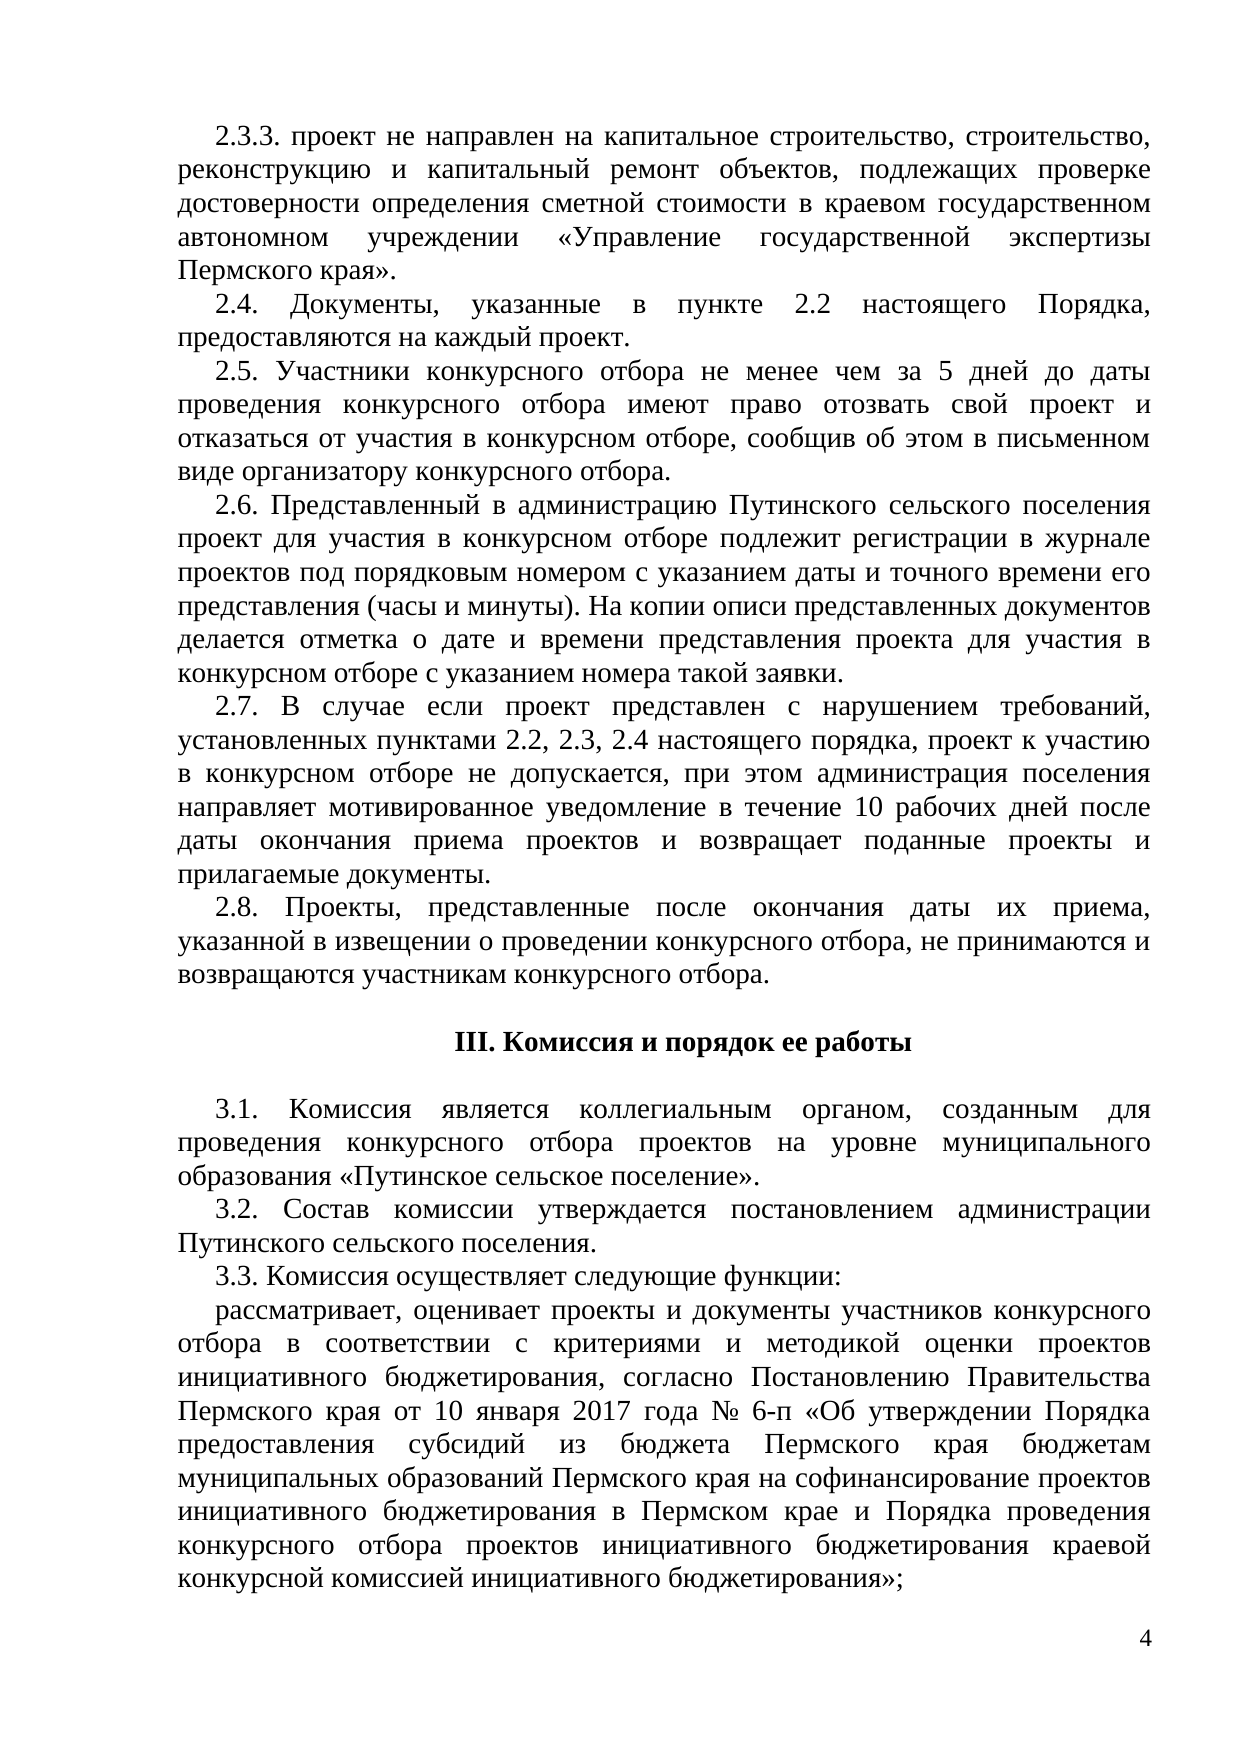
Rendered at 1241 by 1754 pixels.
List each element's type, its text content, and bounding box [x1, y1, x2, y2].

text 2.7. В случае если проект представлен с нарушением требований, установленных пунктами 2.2, 2.3, 2.4 настоящего порядка, проект к участию в конкурсном отборе не допускается, при этом администрация поселения направляет мотивированное уведомление в течение 10 рабочих дней после даты окончания приема проектов и возвращает поданные проекты и прилагаемые документы. [177, 688, 1152, 889]
text 2.5. Участники конкурсного отбора не менее чем за 5 дней до даты проведения конкурсного отбора имеют право отозвать свой проект и отказаться от участия в конкурсном отборе, сообщив об этом в письменном виде организатору конкурсного отбора. [177, 353, 1152, 487]
text 2.6. Представленный в администрацию Путинского сельского поселения проект для участия в конкурсном отборе подлежит регистрации в журнале проектов под порядковым номером с указанием даты и точного времени его представления (часы и минуты). На копии описи представленных документов делается отметка о дате и времени представления проекта для участия в конкурсном отборе с указанием номера такой заявки. [177, 487, 1152, 688]
text 2.4. Документы, указанные в пункте 2.2 настоящего Порядка, предоставляются на каждый проект. [177, 286, 1152, 353]
text III. Комиссия и порядок ее работы [177, 1024, 1152, 1057]
text 3.1. Комиссия является коллегиальным органом, созданным для проведения конкурсного отбора проектов на уровне муниципального образования «Путинское сельское поселение». [177, 1091, 1152, 1191]
text 2.3.3. проект не направлен на капитальное строительство, строительство, реконструкцию и капитальный ремонт объектов, подлежащих проверке достоверности определения сметной стоимости в краевом государственном автономном учреждении «Управление государственной экспертизы Пермского края». [177, 118, 1152, 286]
text рассматривает, оценивает проекты и документы участников конкурсного отбора в соответствии с критериями и методикой оценки проектов инициативного бюджетирования, согласно Постановлению Правительства Пермского края от 10 января 2017 года № 6-п «Об утверждении Порядка предоставления субсидий из бюджета Пермского края бюджетам муниципальных образований Пермского края на софинансирование проектов инициативного бюджетирования в Пермском крае и Порядка проведения конкурсного отбора проектов инициативного бюджетирования краевой конкурсной комиссией инициативного бюджетирования»; [177, 1292, 1152, 1594]
text 2.8. Проекты, представленные после окончания даты их приема, указанной в извещении о проведении конкурсного отбора, не принимаются и возвращаются участникам конкурсного отбора. [177, 889, 1152, 990]
text 3.3. Комиссия осуществляет следующие функции: [177, 1258, 1152, 1292]
text 3.2. Состав комиссии утверждается постановлением администрации Путинского сельского поселения. [177, 1191, 1152, 1258]
